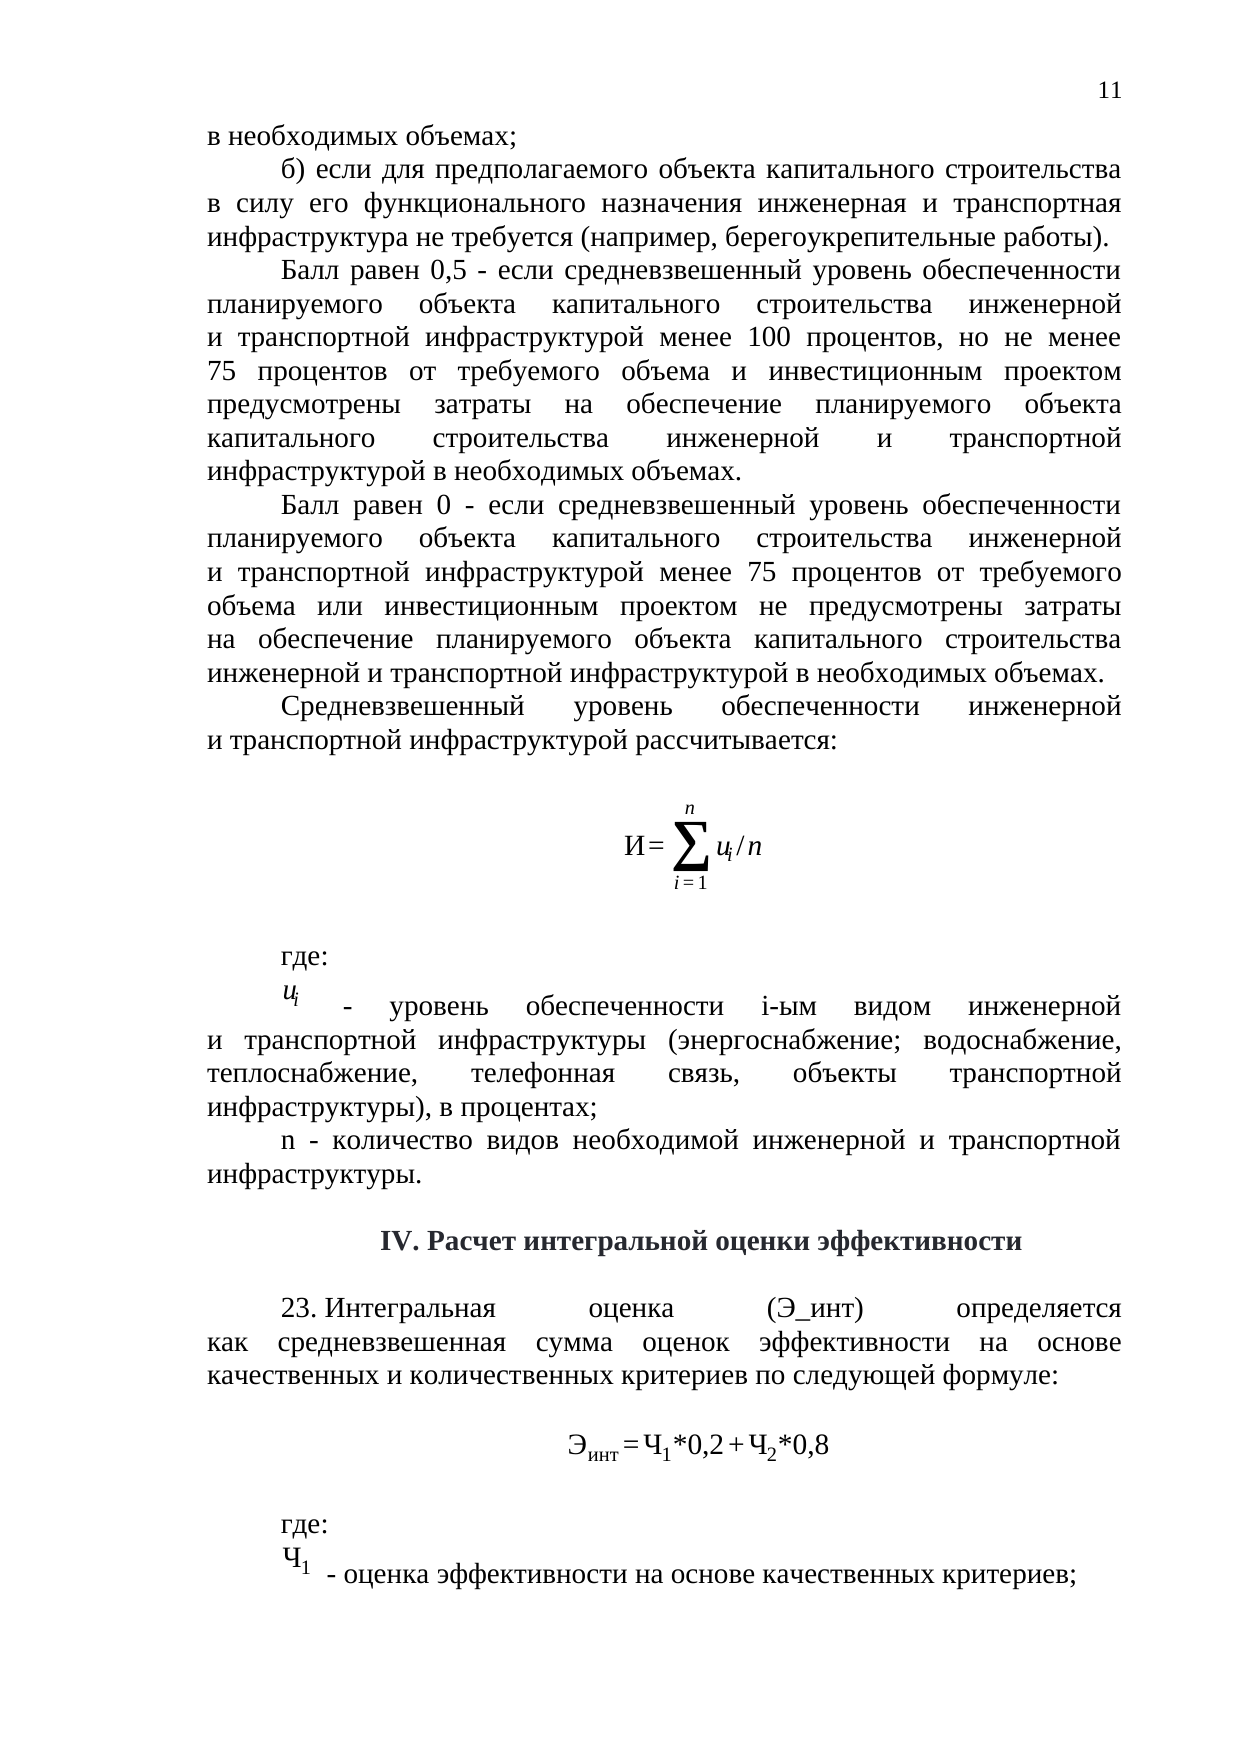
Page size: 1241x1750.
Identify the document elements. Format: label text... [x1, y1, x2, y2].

text где: [207, 1506, 1122, 1539]
text 23. Интегральная оценка (Э_инт) определяется как средневзвешенная сумма оценок эффективности на основе качественных и количественных критериев по следующей формуле: [207, 1290, 1122, 1391]
text n - количество видов необходимой инженерной и транспортной инфраструктуры. [207, 1122, 1122, 1189]
text - оценка эффективности на основе качественных критериев; [207, 1539, 1122, 1590]
text Балл равен 0 - если средневзвешенный уровень обеспеченности планируемого объекта капитального строительства инженерной и транспортной инфраструктурой менее 75 процентов от требуемого объема или инвестиционным проектом не предусмотрены затраты на обеспечение планируемого объекта капитального строительства инженерной и транспортной инфраструктурой в необходимых объемах. [207, 487, 1122, 688]
text Средневзвешенный уровень обеспеченности инженерной и транспортной инфраструктурой рассчитывается: [207, 688, 1122, 755]
text - уровень обеспеченности i-ым видом инженерной и транспортной инфраструктуры (энергоснабжение; водоснабжение, теплоснабжение, телефонная связь, объекты транспортной инфраструктуры), в процентах; [207, 971, 1122, 1122]
text б) если для предполагаемого объекта капитального строительства в силу его функционального назначения инженерная и транспортная инфраструктура не требуется (например, берегоукрепительные работы). [207, 152, 1122, 252]
text где: [207, 938, 1122, 971]
text IV. Расчет интегральной оценки эффективности [207, 1223, 1122, 1257]
text Балл равен 0,5 - если средневзвешенный уровень обеспеченности планируемого объекта капитального строительства инженерной и транспортной инфраструктурой менее 100 процентов, но не менее 75 процентов от требуемого объема и инвестиционным проектом предусмотрены затраты на обеспечение планируемого объекта капитального строительства инженерной и транспортной инфраструктурой в необходимых объемах. [207, 252, 1122, 487]
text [207, 118, 1122, 152]
